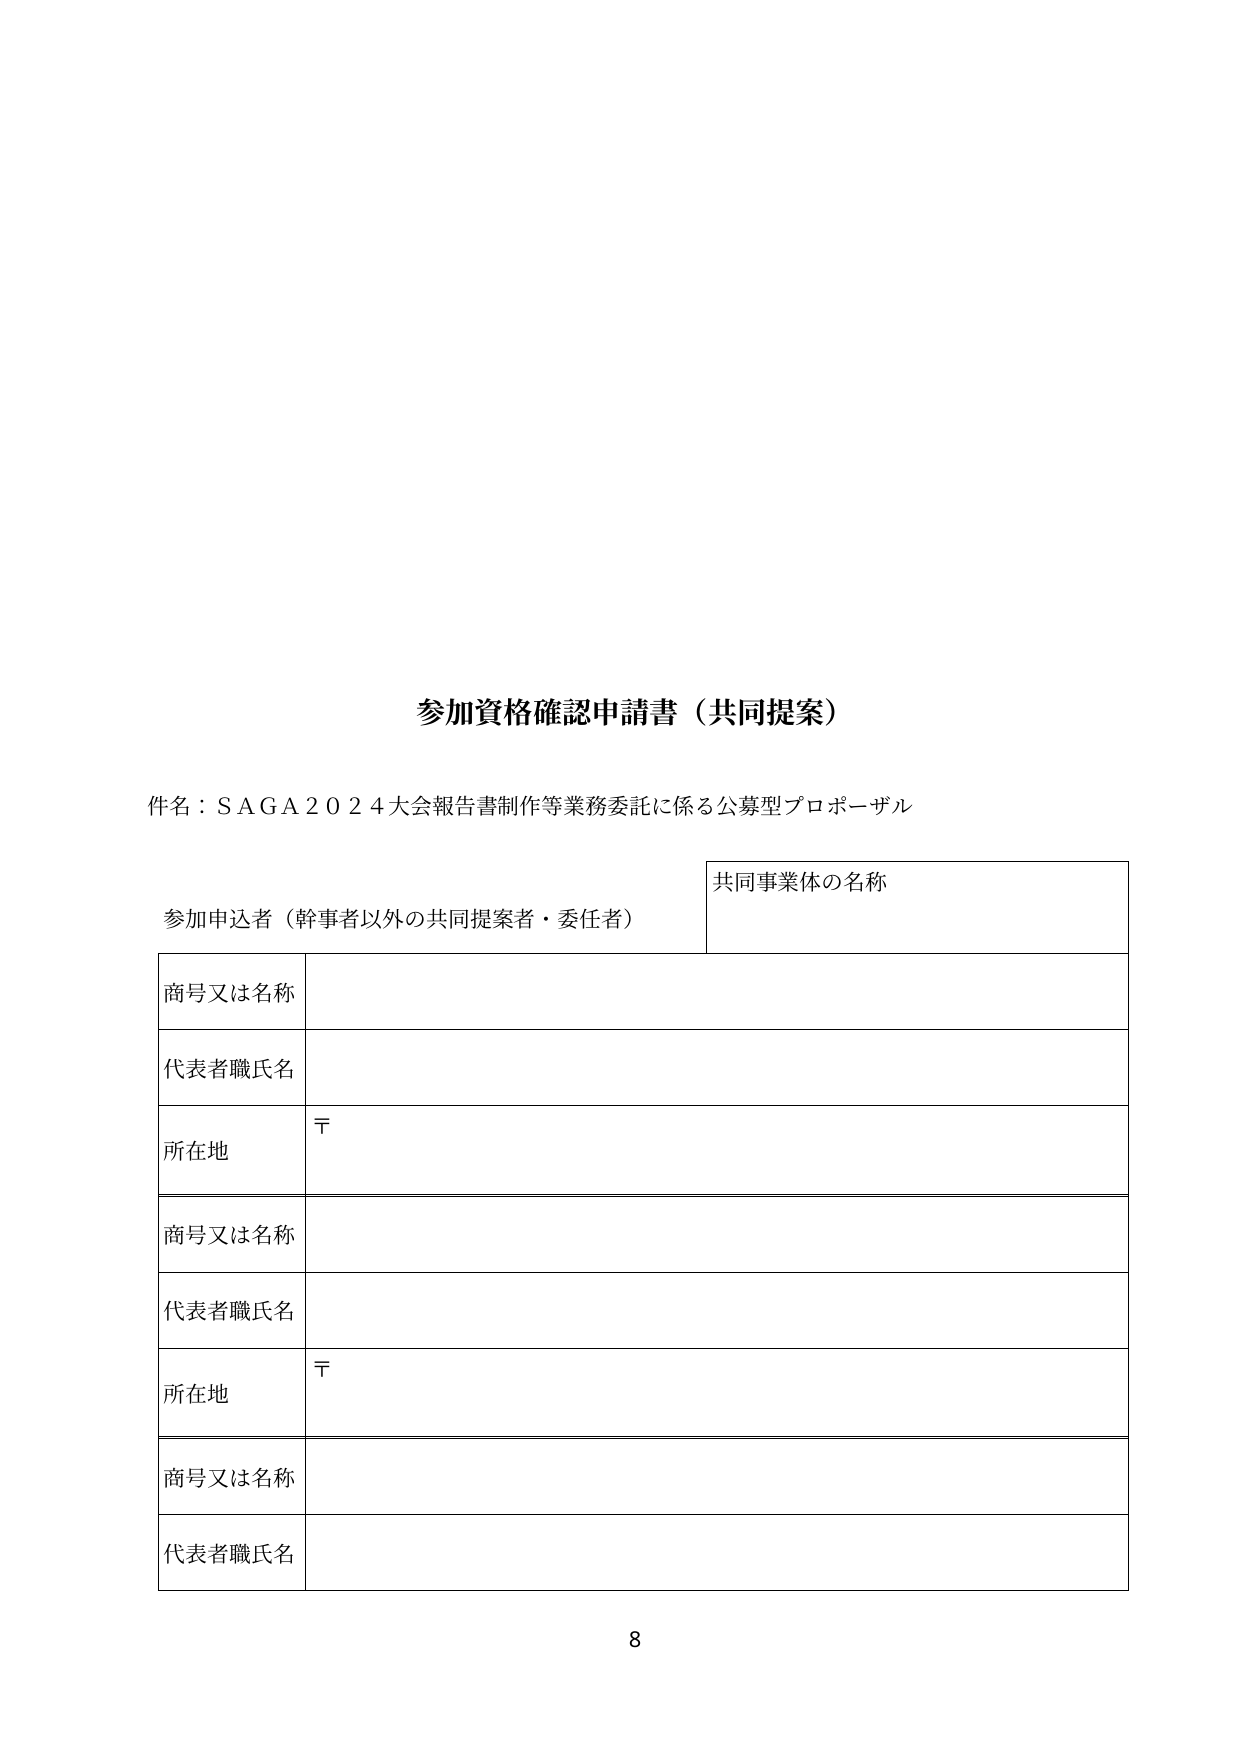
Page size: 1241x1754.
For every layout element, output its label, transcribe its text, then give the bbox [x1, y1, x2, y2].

table_cell 商号又は名称 [159, 1439, 305, 1514]
text 参加資格確認申請書（共同提案） [148, 673, 1122, 748]
table_header 共同事業体の名称 [707, 862, 1128, 953]
table_cell 代表者職氏名 [159, 1515, 305, 1590]
table_cell 代表者職氏名 [159, 1030, 305, 1105]
table_cell [306, 1273, 1128, 1348]
table_cell 商号又は名称 [159, 954, 305, 1029]
table_cell 〒 [306, 1106, 1128, 1193]
table_cell 商号又は名称 [159, 1197, 305, 1272]
table_cell [306, 1030, 1128, 1105]
table_cell [306, 1197, 1128, 1272]
table_cell [306, 1439, 1128, 1514]
text 件名：ＳＡＧＡ２０２４大会報告書制作等業務委託に係る公募型プロポーザル [148, 786, 1122, 823]
table_cell 〒 [306, 1349, 1128, 1436]
table_cell [306, 954, 1128, 1029]
table_header 参加申込者（幹事者以外の共同提案者・委任者） [158, 861, 706, 953]
table_cell 代表者職氏名 [159, 1273, 305, 1348]
table_cell [306, 1515, 1128, 1590]
table_cell 所在地 [159, 1349, 305, 1436]
table_cell 所在地 [159, 1106, 305, 1193]
